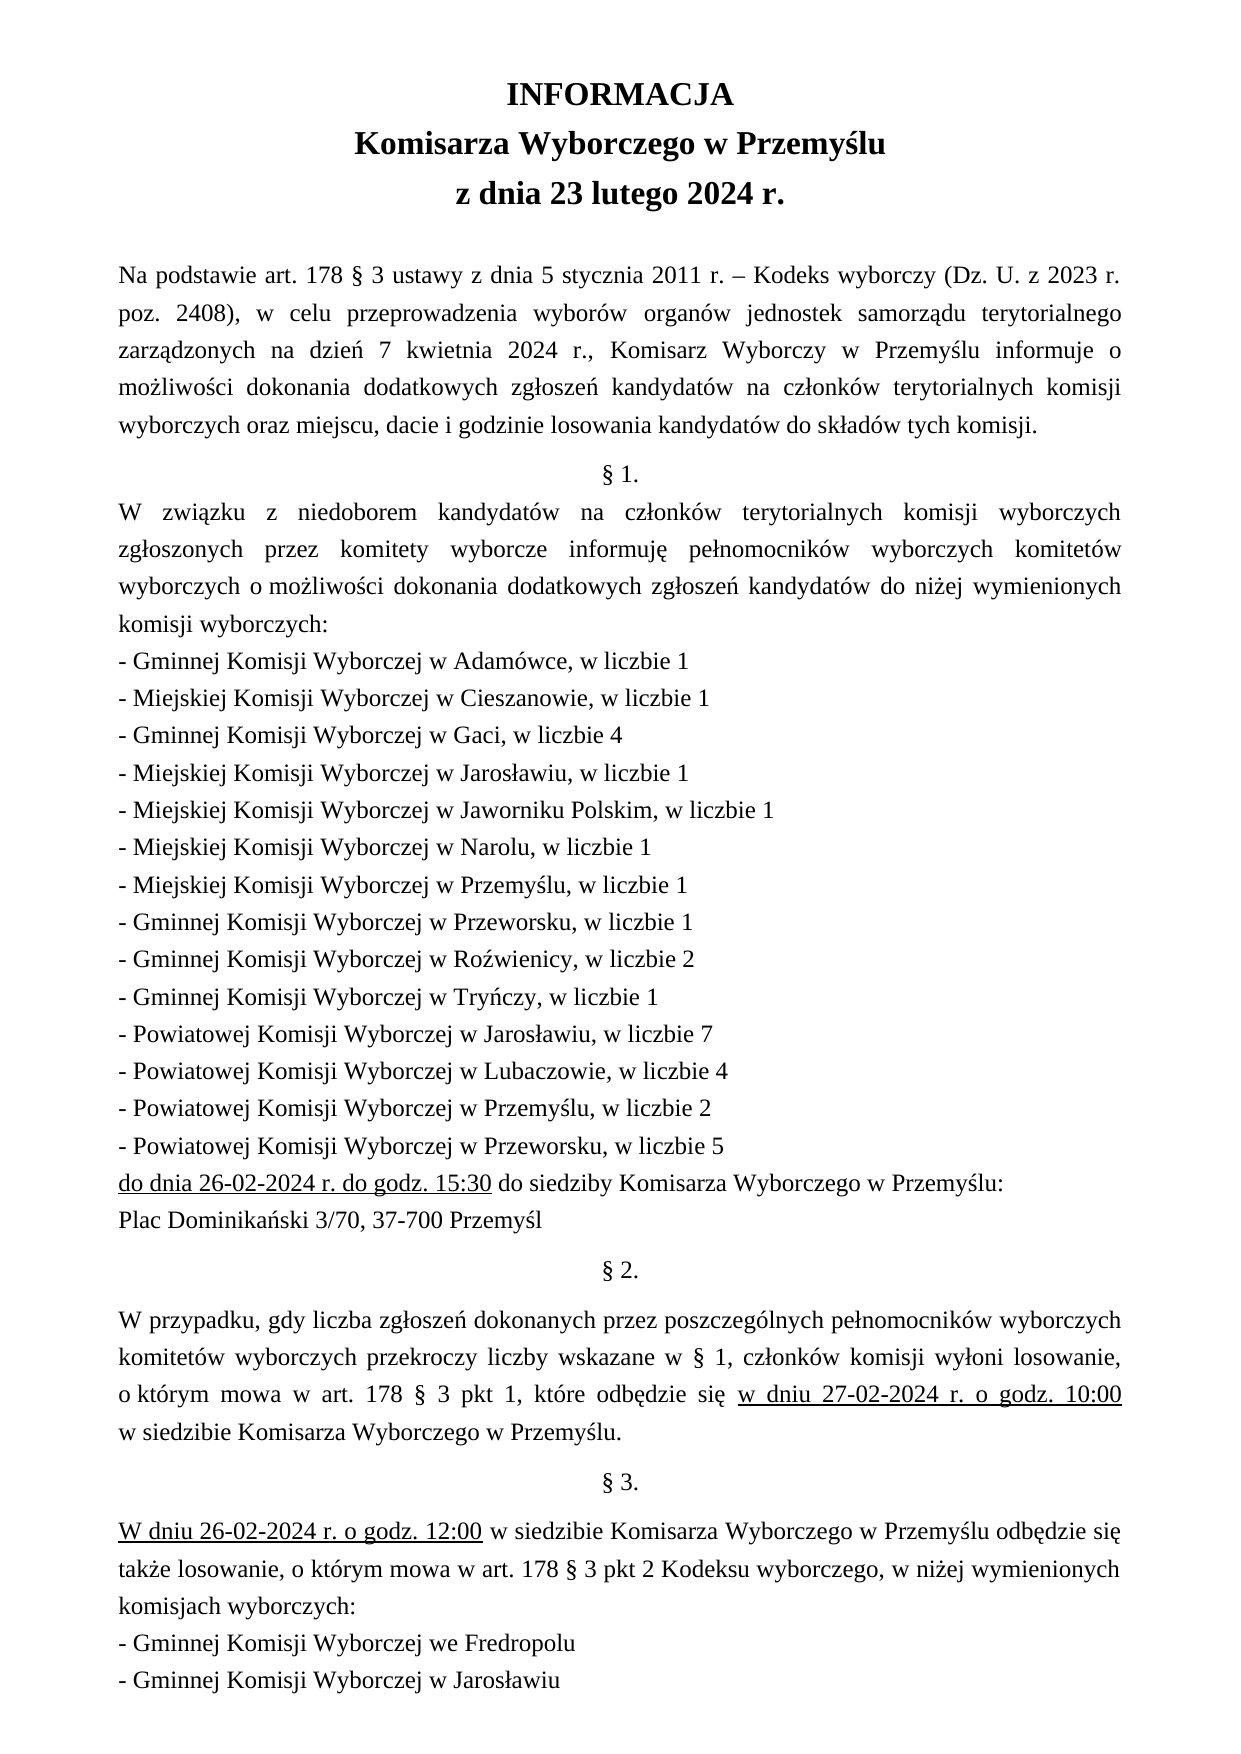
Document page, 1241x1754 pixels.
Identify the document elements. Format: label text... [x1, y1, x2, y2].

text Plac Dominikański 3/70, 37-700 Przemyśl [118, 1205, 1122, 1234]
text Na podstawie art. 178 § 3 ustawy z dnia 5 stycznia 2011 r. – Kodeks wyborczy (Dz. U. z 2023 r. poz. 2408), w celu przeprowadzenia wyborów organów jednostek samorządu terytorialnego zarządzonych na dzień 7 kwietnia 2024 r., Komisarz Wyborczy w Przemyślu informuje o możliwości dokonania dodatkowych zgłoszeń kandydatów na członków terytorialnych komisji wyborczych oraz miejscu, dacie i godzinie losowania kandydatów do składów tych komisji. [118, 261, 1122, 438]
text - Gminnej Komisji Wyborczej w Jarosławiu [118, 1666, 1122, 1694]
text - Miejskiej Komisji Wyborczej w Cieszanowie, w liczbie 1 [118, 683, 1122, 712]
text - Gminnej Komisji Wyborczej w Adamówce, w liczbie 1 [118, 646, 1122, 675]
text - Miejskiej Komisji Wyborczej w Przemyślu, w liczbie 1 [118, 870, 1122, 898]
text - Miejskiej Komisji Wyborczej w Jaworniku Polskim, w liczbie 1 [118, 795, 1122, 824]
text - Powiatowej Komisji Wyborczej w Przeworsku, w liczbie 5 [118, 1131, 1122, 1159]
text do dnia 26-02-2024 r. do godz. 15:30 do siedziby Komisarza Wyborczego w Przemyślu: [118, 1168, 1122, 1197]
text - Gminnej Komisji Wyborczej w Gaci, w liczbie 4 [118, 721, 1122, 749]
text § 3. [118, 1467, 1122, 1495]
text - Gminnej Komisji Wyborczej w Tryńczy, w liczbie 1 [118, 982, 1122, 1010]
text INFORMACJA [118, 74, 1122, 112]
text § 2. [118, 1255, 1122, 1284]
text - Gminnej Komisji Wyborczej we Fredropolu [118, 1628, 1122, 1657]
text - Gminnej Komisji Wyborczej w Roźwienicy, w liczbie 2 [118, 944, 1122, 973]
text - Powiatowej Komisji Wyborczej w Lubaczowie, w liczbie 4 [118, 1056, 1122, 1085]
text - Powiatowej Komisji Wyborczej w Jarosławiu, w liczbie 7 [118, 1019, 1122, 1048]
text - Miejskiej Komisji Wyborczej w Narolu, w liczbie 1 [118, 832, 1122, 861]
text - Powiatowej Komisji Wyborczej w Przemyślu, w liczbie 2 [118, 1093, 1122, 1122]
text W dniu 26-02-2024 r. o godz. 12:00 w siedzibie Komisarza Wyborczego w Przemyślu odbędzie się także losowanie, o którym mowa w art. 178 § 3 pkt 2 Kodeksu wyborczego, w niżej wymienionych komisjach wyborczych: [118, 1516, 1122, 1620]
text - Gminnej Komisji Wyborczej w Przeworsku, w liczbie 1 [118, 907, 1122, 936]
text z dnia 23 lutego 2024 r. [118, 173, 1122, 212]
text § 1. [118, 459, 1122, 488]
text - Miejskiej Komisji Wyborczej w Jarosławiu, w liczbie 1 [118, 758, 1122, 787]
text W przypadku, gdy liczba zgłoszeń dokonanych przez poszczególnych pełnomocników wyborczych komitetów wyborczych przekroczy liczby wskazane w § 1, członków komisji wyłoni losowanie, o którym mowa w art. 178 § 3 pkt 1, które odbędzie się w dniu 27-02-2024 r. o godz. 10:00 w siedzibie Komisarza Wyborczego w Przemyślu. [118, 1305, 1122, 1446]
text Komisarza Wyborczego w Przemyślu [118, 124, 1122, 162]
text W związku z niedoborem kandydatów na członków terytorialnych komisji wyborczych zgłoszonych przez komitety wyborcze informuję pełnomocników wyborczych komitetów wyborczych o możliwości dokonania dodatkowych zgłoszeń kandydatów do niżej wymienionych komisji wyborczych: [118, 497, 1122, 637]
